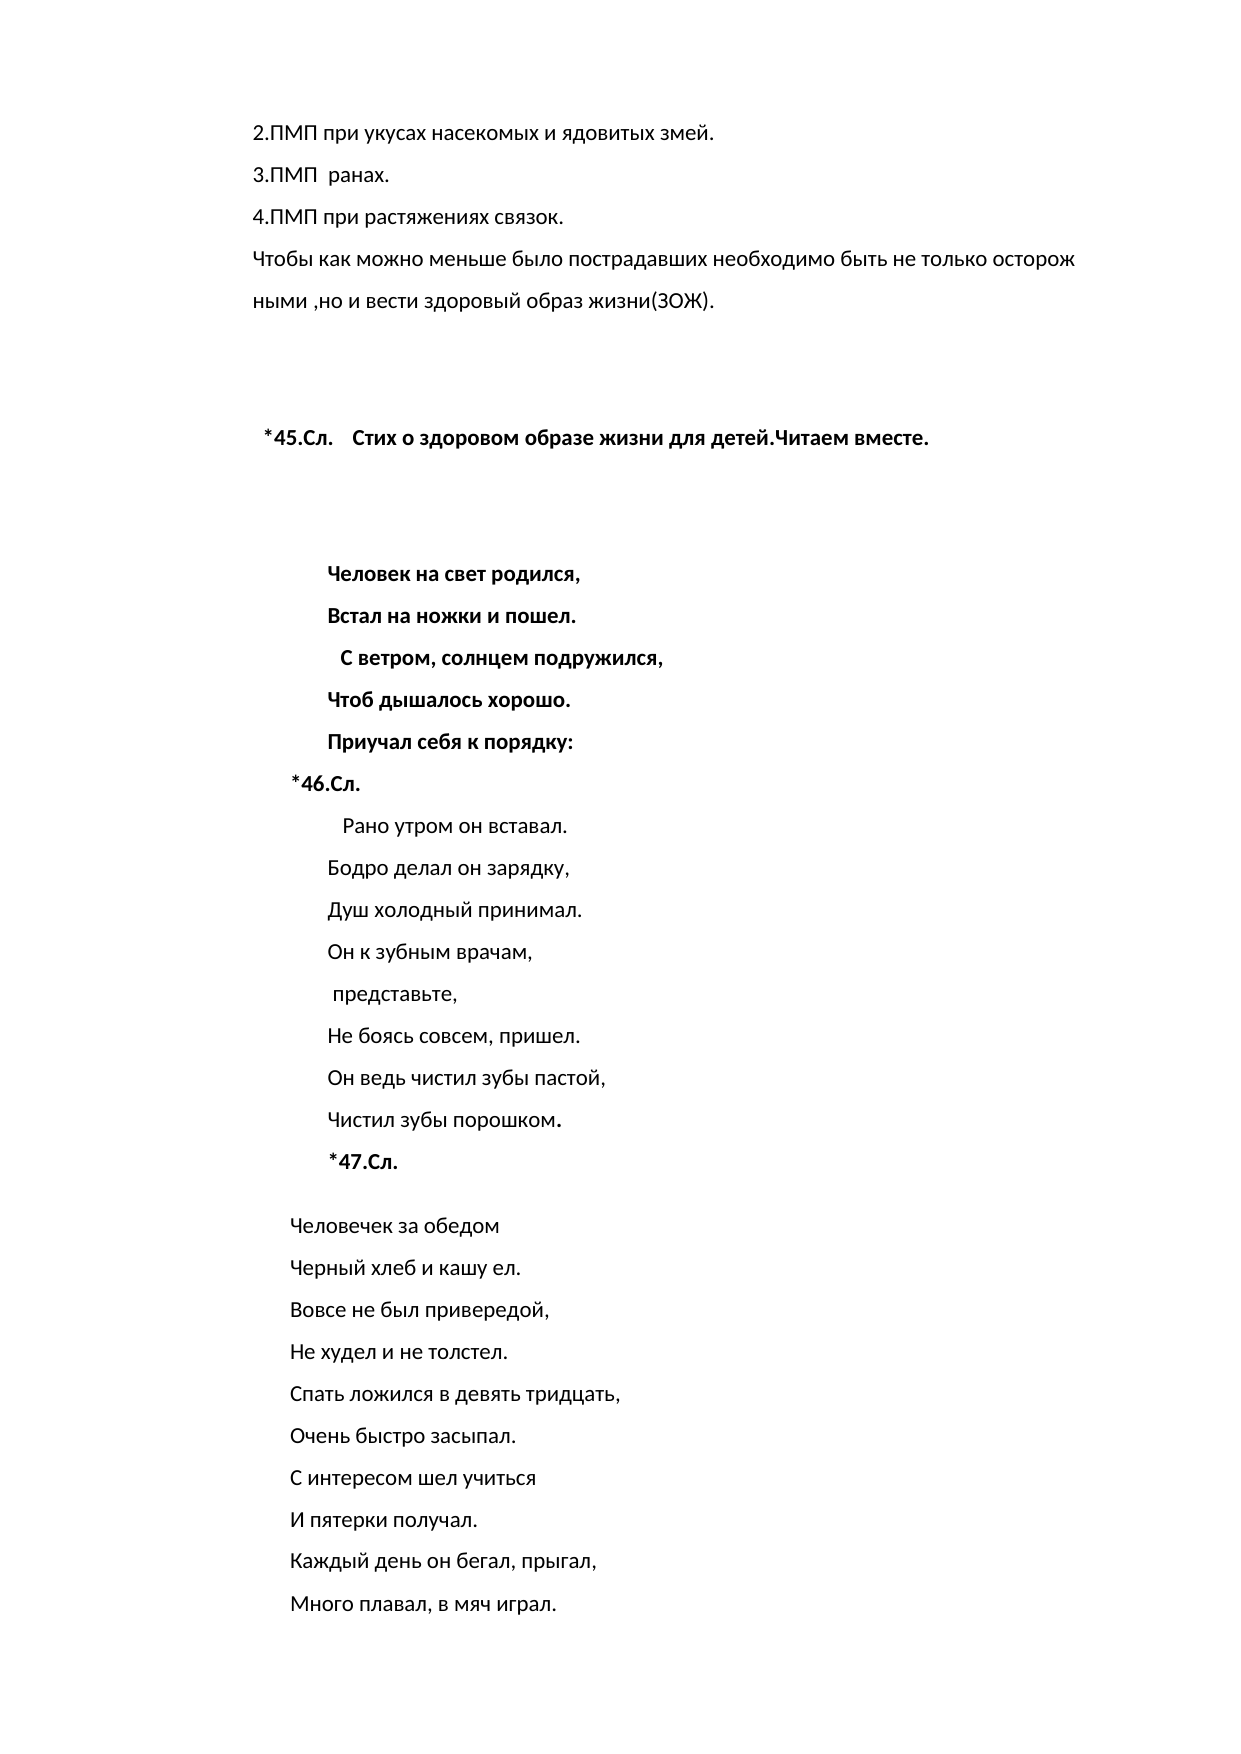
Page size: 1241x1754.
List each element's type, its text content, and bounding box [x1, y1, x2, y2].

text Человек на свет родился, Встал на ножки и пошел. [327, 559, 1152, 629]
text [252, 118, 1152, 230]
text *47.Сл. [327, 1147, 1152, 1175]
text Чтобы как можно меньше было пострадавших необходимо быть не только осторож [252, 244, 1152, 272]
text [290, 1211, 1152, 1617]
text *46.Сл. [290, 769, 1152, 797]
text С ветром, солнцем подружился, Чтоб дышалось хорошо. Приучал себя к порядку: [327, 643, 1152, 755]
text Рано утром он вставал. Бодро делал он зарядку, Душ холодный принимал. Он к зубным врачам, [327, 811, 1152, 965]
text представьте, Не боясь совсем, пришел. Он ведь чистил зубы пастой, Чистил зубы порошком. [327, 979, 1152, 1133]
text ными ,но и вести здоровый образ жизни(ЗОЖ). *45.Сл. Стих о здоровом образе жизни для детей.Читаем вместе. [252, 286, 1152, 467]
